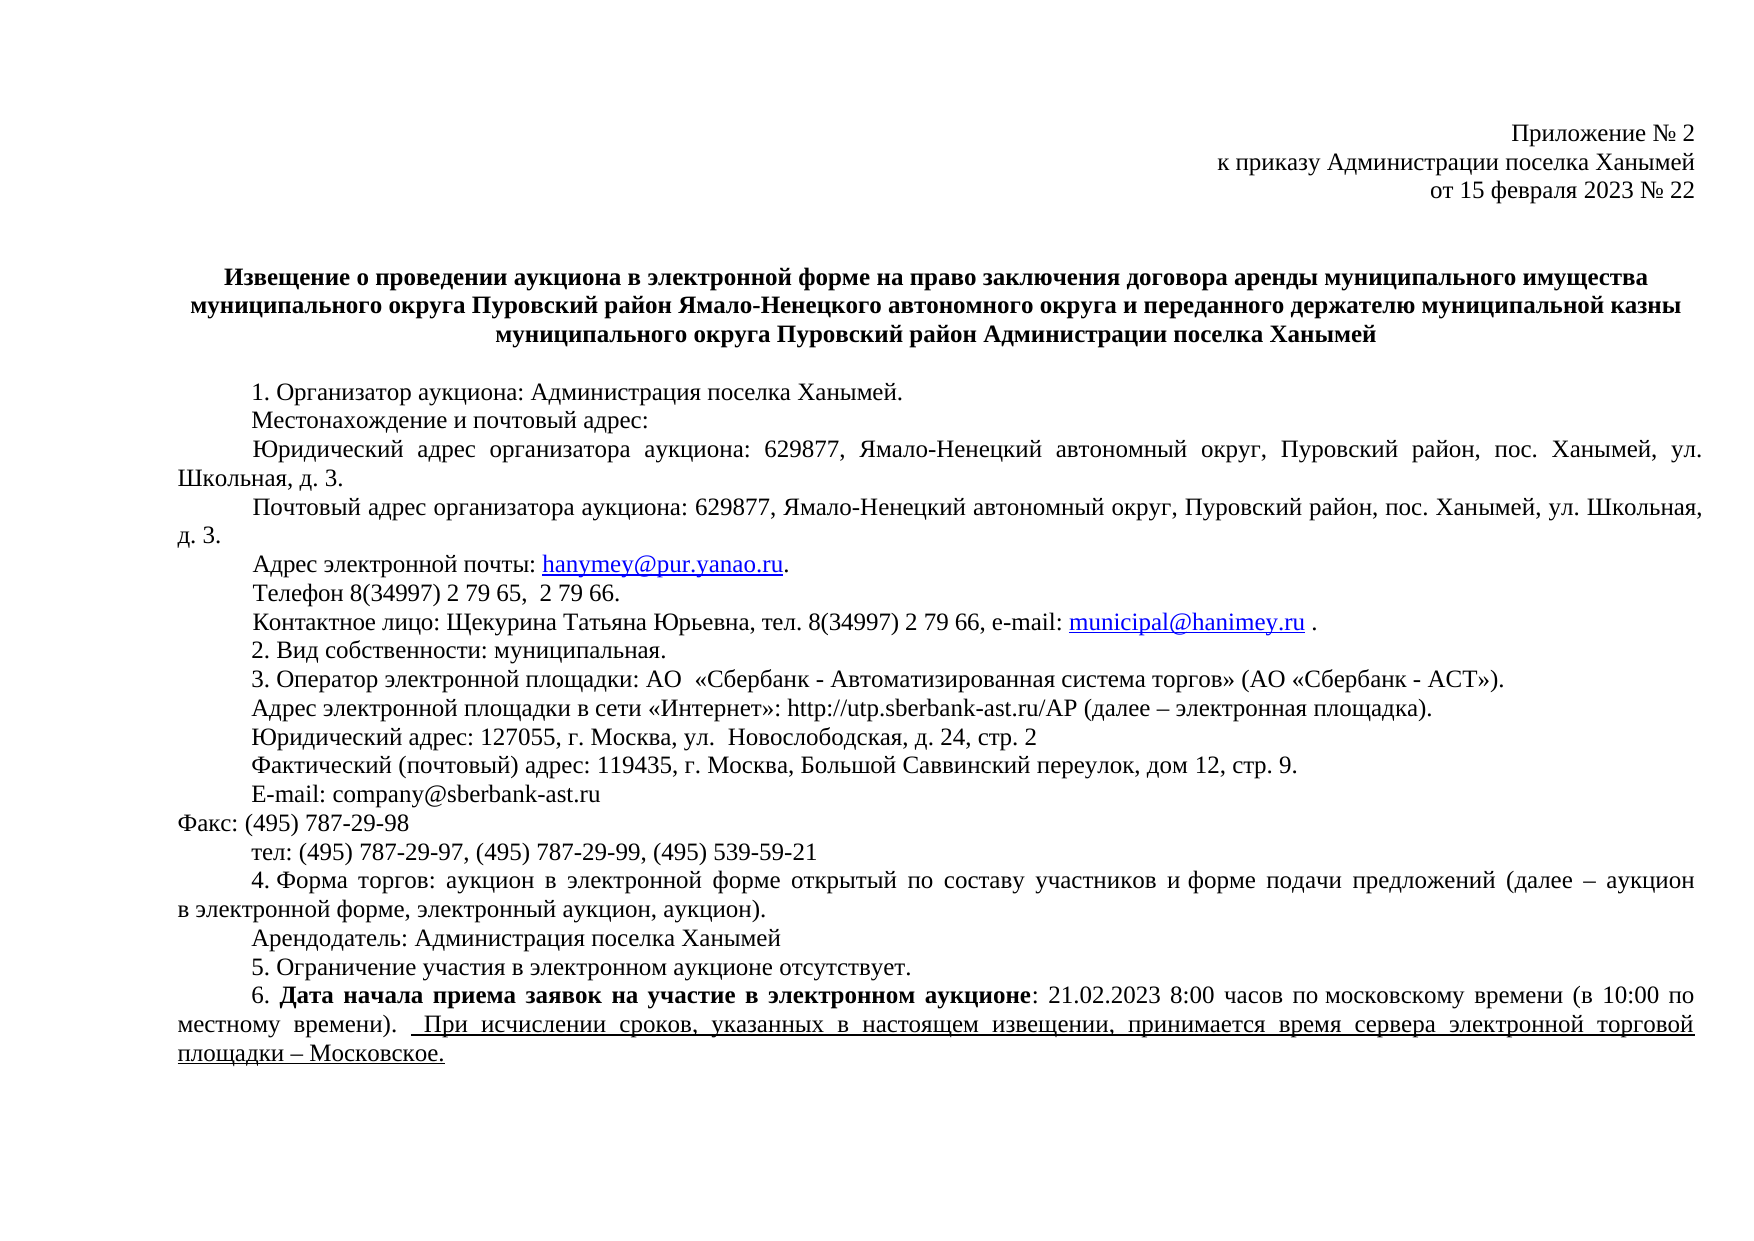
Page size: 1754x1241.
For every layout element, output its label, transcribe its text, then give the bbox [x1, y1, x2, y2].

text к приказу Администрации поселка Ханымей [177, 147, 1695, 176]
text Местонахождение и почтовый адрес: [177, 406, 1695, 434]
text 3. Оператор электронной площадки: АО «Сбербанк - Автоматизированная система торгов» (АО «Сбербанк - АСТ»). [177, 664, 1695, 693]
text от 15 февраля 2023 № 22 [177, 176, 1695, 204]
text 1. Организатор аукциона: Администрация поселка Ханымей. [177, 377, 1695, 406]
text Арендодатель: Администрация поселка Ханымей [177, 923, 1695, 952]
text Юридический адрес: 127055, г. Москва, ул. Новослободская, д. 24, стр. 2 [177, 722, 1695, 751]
text E-mail: company@sberbank-ast.ru Факс: (495) 787-29-98 [177, 779, 1695, 837]
text тел: (495) 787-29-97, (495) 787-29-99, (495) 539-59-21 [177, 837, 1695, 866]
text 5. Ограничение участия в электронном аукционе отсутствует. [177, 952, 1695, 981]
text Почтовый адрес организатора аукциона: 629877, Ямало-Ненецкий автономный округ, Пуровский район, пос. Ханымей, ул. Школьная, д. 3. [177, 492, 1703, 549]
text Извещение о проведении аукциона в электронной форме на право заключения договора аренды муниципального имущества муниципального округа Пуровский район Ямало-Ненецкого автономного округа и переданного держателю муниципальной казны муниципального округа Пуровский район Администрации поселка Ханымей [177, 262, 1695, 348]
text Контактное лицо: Щекурина Татьяна Юрьевна, тел. 8(34997) 2 79 66, e-mail: municipal@hanimey.ru . [177, 607, 1695, 636]
text Адрес электронной почты: hanymey@pur.yanao.ru. [177, 549, 1695, 578]
text Приложение № 2 [177, 118, 1695, 147]
text Телефон 8(34997) 2 79 65, 2 79 66. [177, 578, 1695, 607]
text Юридический адрес организатора аукциона: 629877, Ямало-Ненецкий автономный округ, Пуровский район, пос. Ханымей, ул. Школьная, д. 3. [177, 434, 1703, 492]
text Фактический (почтовый) адрес: 119435, г. Москва, Большой Саввинский переулок, дом 12, стр. 9. [177, 751, 1695, 779]
list 6. Дата начала приема заявок на участие в электронном аукционе: 21.02.2023 8:00 часов по московскому времени (в 10:00 по местному времени). При исчислении сроков, указанных в настоящем извещении, принимается время сервера электронной торговой площадки – Московское. [177, 981, 1695, 1067]
text Адрес электронной площадки в сети «Интернет»: http://utp.sberbank-ast.ru/AP (далее – электронная площадка). [177, 693, 1695, 722]
text 4. Форма торгов: аукцион в электронной форме открытый по составу участников и форме подачи предложений (далее – аукцион в электронной форме, электронный аукцион, аукцион). [177, 866, 1695, 923]
text 2. Вид собственности: муниципальная. [177, 636, 1695, 664]
